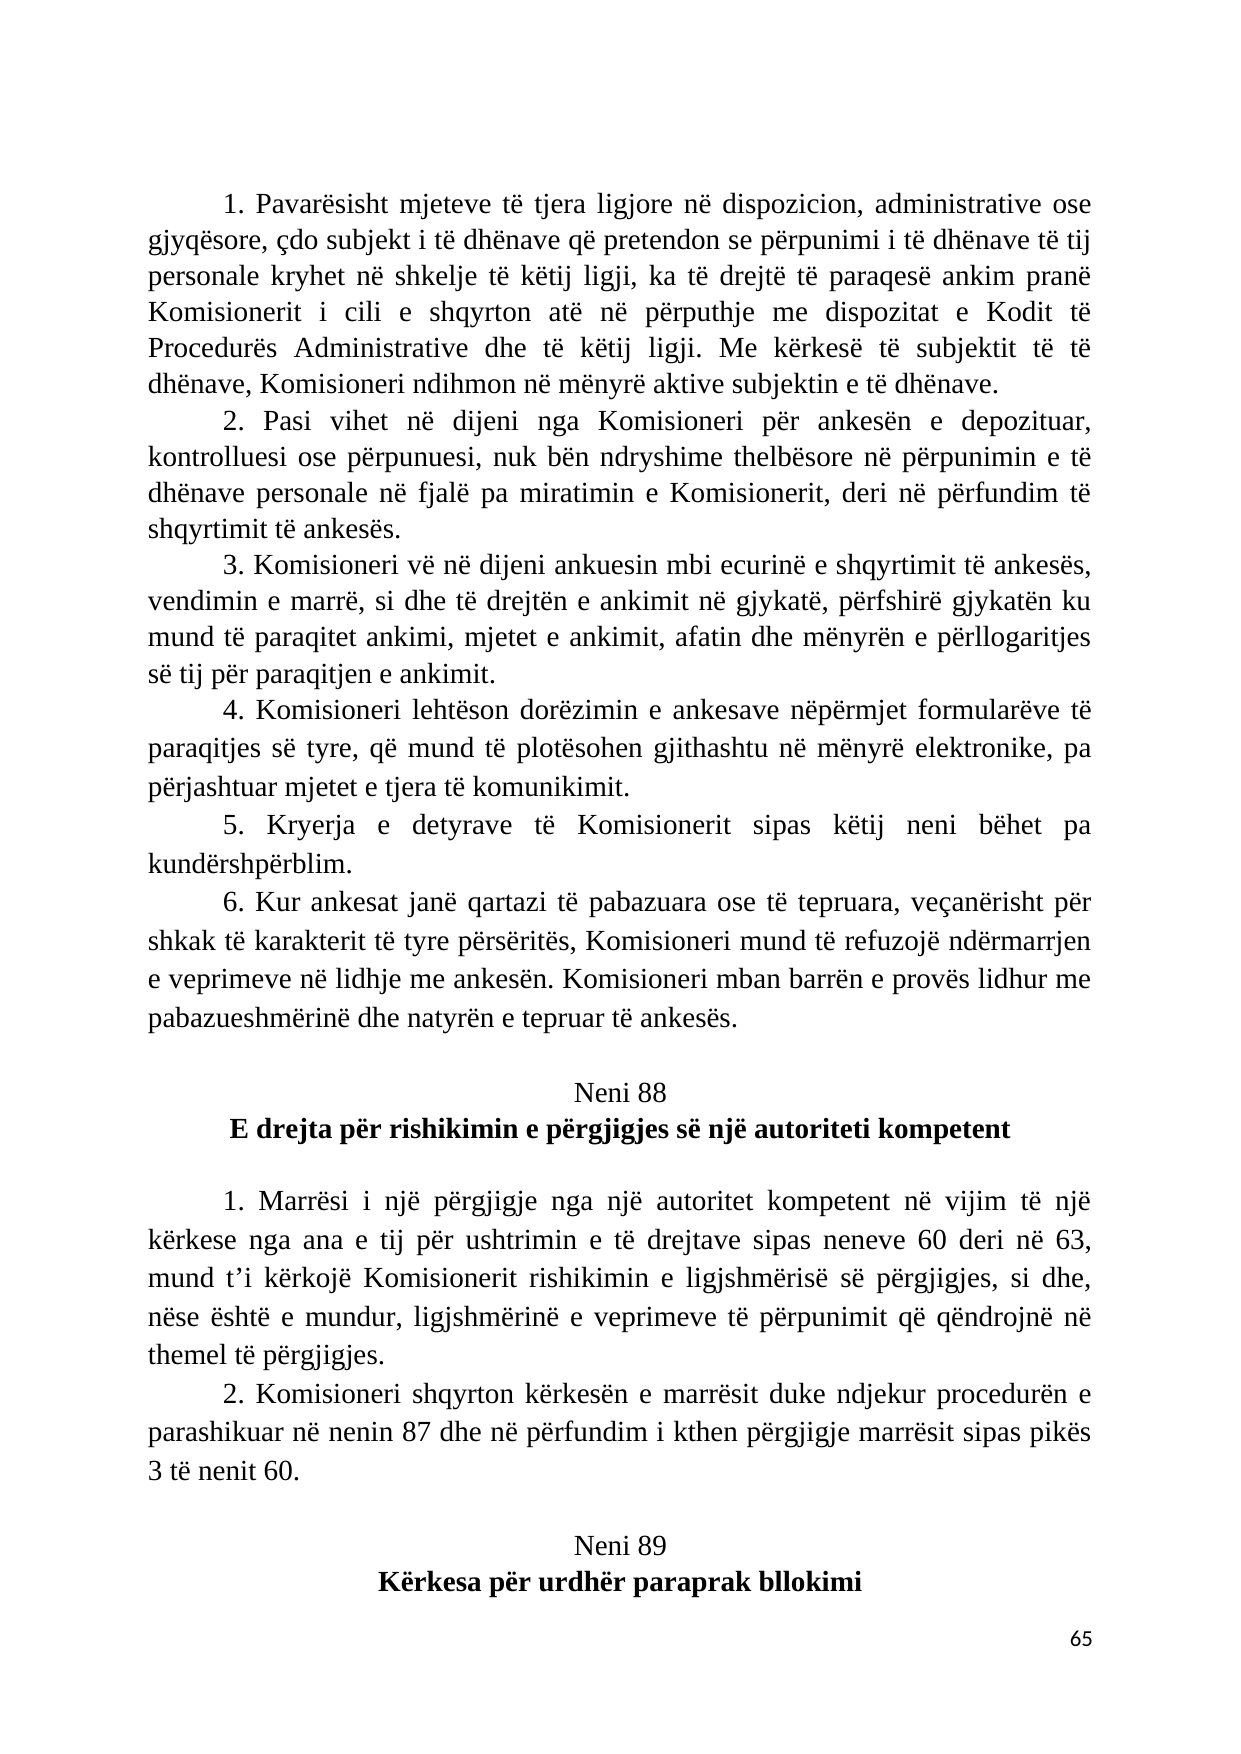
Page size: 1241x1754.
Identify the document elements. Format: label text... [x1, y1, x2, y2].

list 2. Komisioneri shqyrton kërkesën e marrësit duke ndjekur procedurën e parashikuar në nenin 87 dhe në përfundim i kthen përgjigje marrësit sipas pikës 3 të nenit 60. [148, 1376, 1093, 1487]
list Neni 88 [148, 1075, 1093, 1108]
list Kërkesa për urdhër paraprak bllokimi [148, 1564, 1093, 1597]
text 1. Pavarësisht mjeteve të tjera ligjore në dispozicion, administrative ose gjyqësore, çdo subjekt i të dhënave që pretendon se përpunimi i të dhënave të tij personale kryhet në shkelje të këtij ligji, ka të drejtë të paraqesë ankim pranë Komisionerit i cili e shqyrton atë në përputhje me dispozitat e Kodit të Procedurës Administrative dhe të këtij ligji. Me kërkesë të subjektit të të dhënave, Komisioneri ndihmon në mënyrë aktive subjektin e të dhënave. [148, 186, 1093, 400]
text 2. Pasi vihet në dijeni nga Komisioneri për ankesën e depozituar, kontrolluesi ose përpunuesi, nuk bën ndryshime thelbësore në përpunimin e të dhënave personale në fjalë pa miratimin e Komisionerit, deri në përfundim të shqyrtimit të ankesës. [148, 403, 1093, 545]
list 1. Marrësi i një përgjigje nga një autoritet kompetent në vijim të një kërkese nga ana e tij për ushtrimin e të drejtave sipas neneve 60 deri në 63, mund t’i kërkojë Komisionerit rishikimin e ligjshmërisë së përgjigjes, si dhe, nëse është e mundur, ligjshmërinë e veprimeve të përpunimit që qëndrojnë në themel të përgjigjes. [148, 1183, 1093, 1371]
list Neni 89 [148, 1528, 1093, 1561]
text 5. Kryerja e detyrave të Komisionerit sipas këtij neni bëhet pa kundërshpërblim. [148, 807, 1093, 879]
list 4. Komisioneri lehtëson dorëzimin e ankesave nëpërmjet formularëve të paraqitjes së tyre, që mund të plotësohen gjithashtu në mënyrë elektronike, pa përjashtuar mjetet e tjera të komunikimit. [148, 692, 1093, 802]
text 3. Komisioneri vë në dijeni ankuesin mbi ecurinë e shqyrtimit të ankesës, vendimin e marrë, si dhe të drejtën e ankimit në gjykatë, përfshirë gjykatën ku mund të paraqitet ankimi, mjetet e ankimit, afatin dhe mënyrën e përllogaritjes së tij për paraqitjen e ankimit. [148, 547, 1093, 689]
text E drejta për rishikimin e përgjigjes së një autoriteti kompetent [148, 1111, 1093, 1144]
text 6. Kur ankesat janë qartazi të pabazuara ose të tepruara, veçanërisht për shkak të karakterit të tyre përsëritës, Komisioneri mund të refuzojë ndërmarrjen e veprimeve në lidhje me ankesën. Komisioneri mban barrën e provës lidhur me pabazueshmërinë dhe natyrën e tepruar të ankesës. [148, 884, 1093, 1034]
